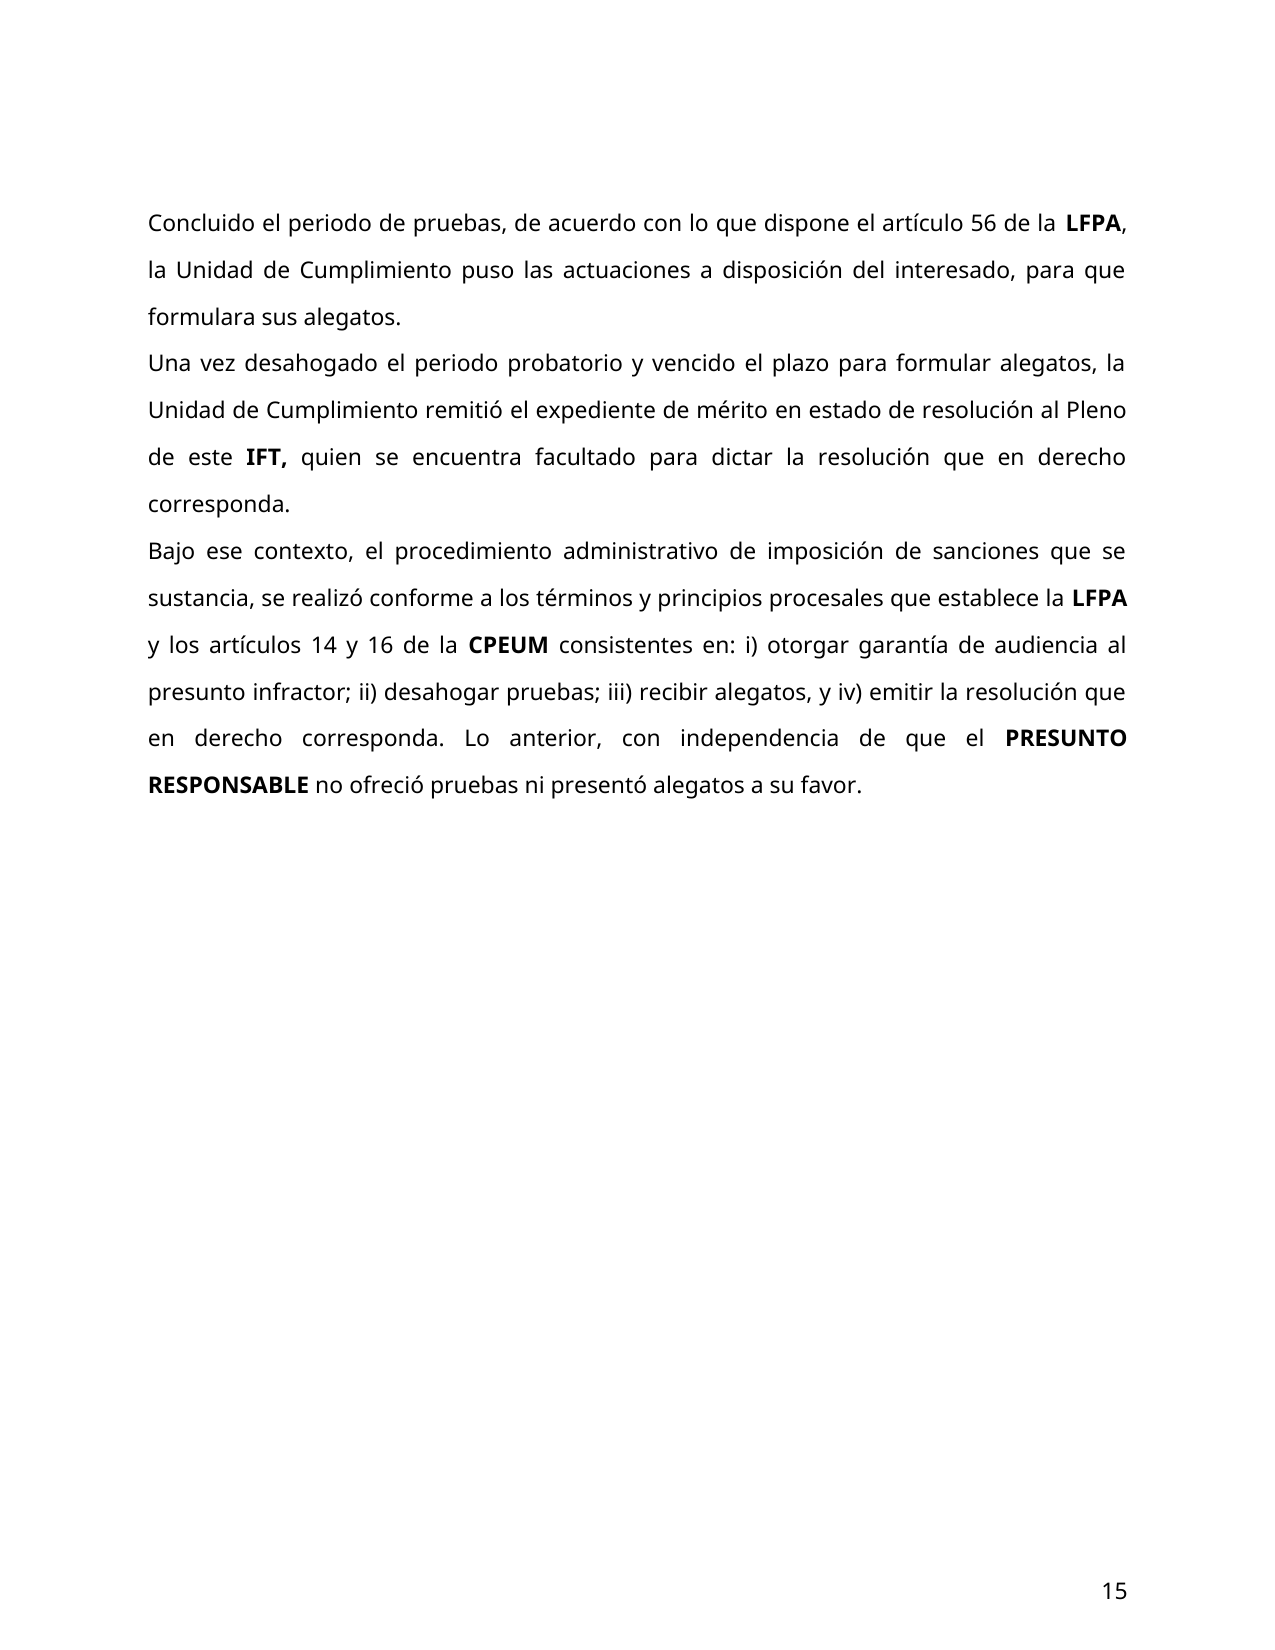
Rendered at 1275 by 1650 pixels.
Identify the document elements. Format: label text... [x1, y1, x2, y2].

text Bajo ese contexto, el procedimiento administrativo de imposición de sanciones que se sustancia, se realizó conforme a los términos y principios procesales que establece la LFPA y los artículos 14 y 16 de la CPEUM consistentes en: i) otorgar garantía de audiencia al presunto infractor; ii) desahogar pruebas; iii) recibir alegatos, y iv) emitir la resolución que en derecho corresponda. Lo anterior, con independencia de que el PRESUNTO RESPONSABLE no ofreció pruebas ni presentó alegatos a su favor. [148, 535, 1127, 801]
text Una vez desahogado el periodo probatorio y vencido el plazo para formular alegatos, la Unidad de Cumplimiento remitió el expediente de mérito en estado de resolución al Pleno de este IFT, quien se encuentra facultado para dictar la resolución que en derecho corresponda. [148, 347, 1127, 519]
text Concluido el periodo de pruebas, de acuerdo con lo que dispone el artículo 56 de la LFPA, la Unidad de Cumplimiento puso las actuaciones a disposición del interesado, para que formulara sus alegatos. [148, 207, 1127, 332]
